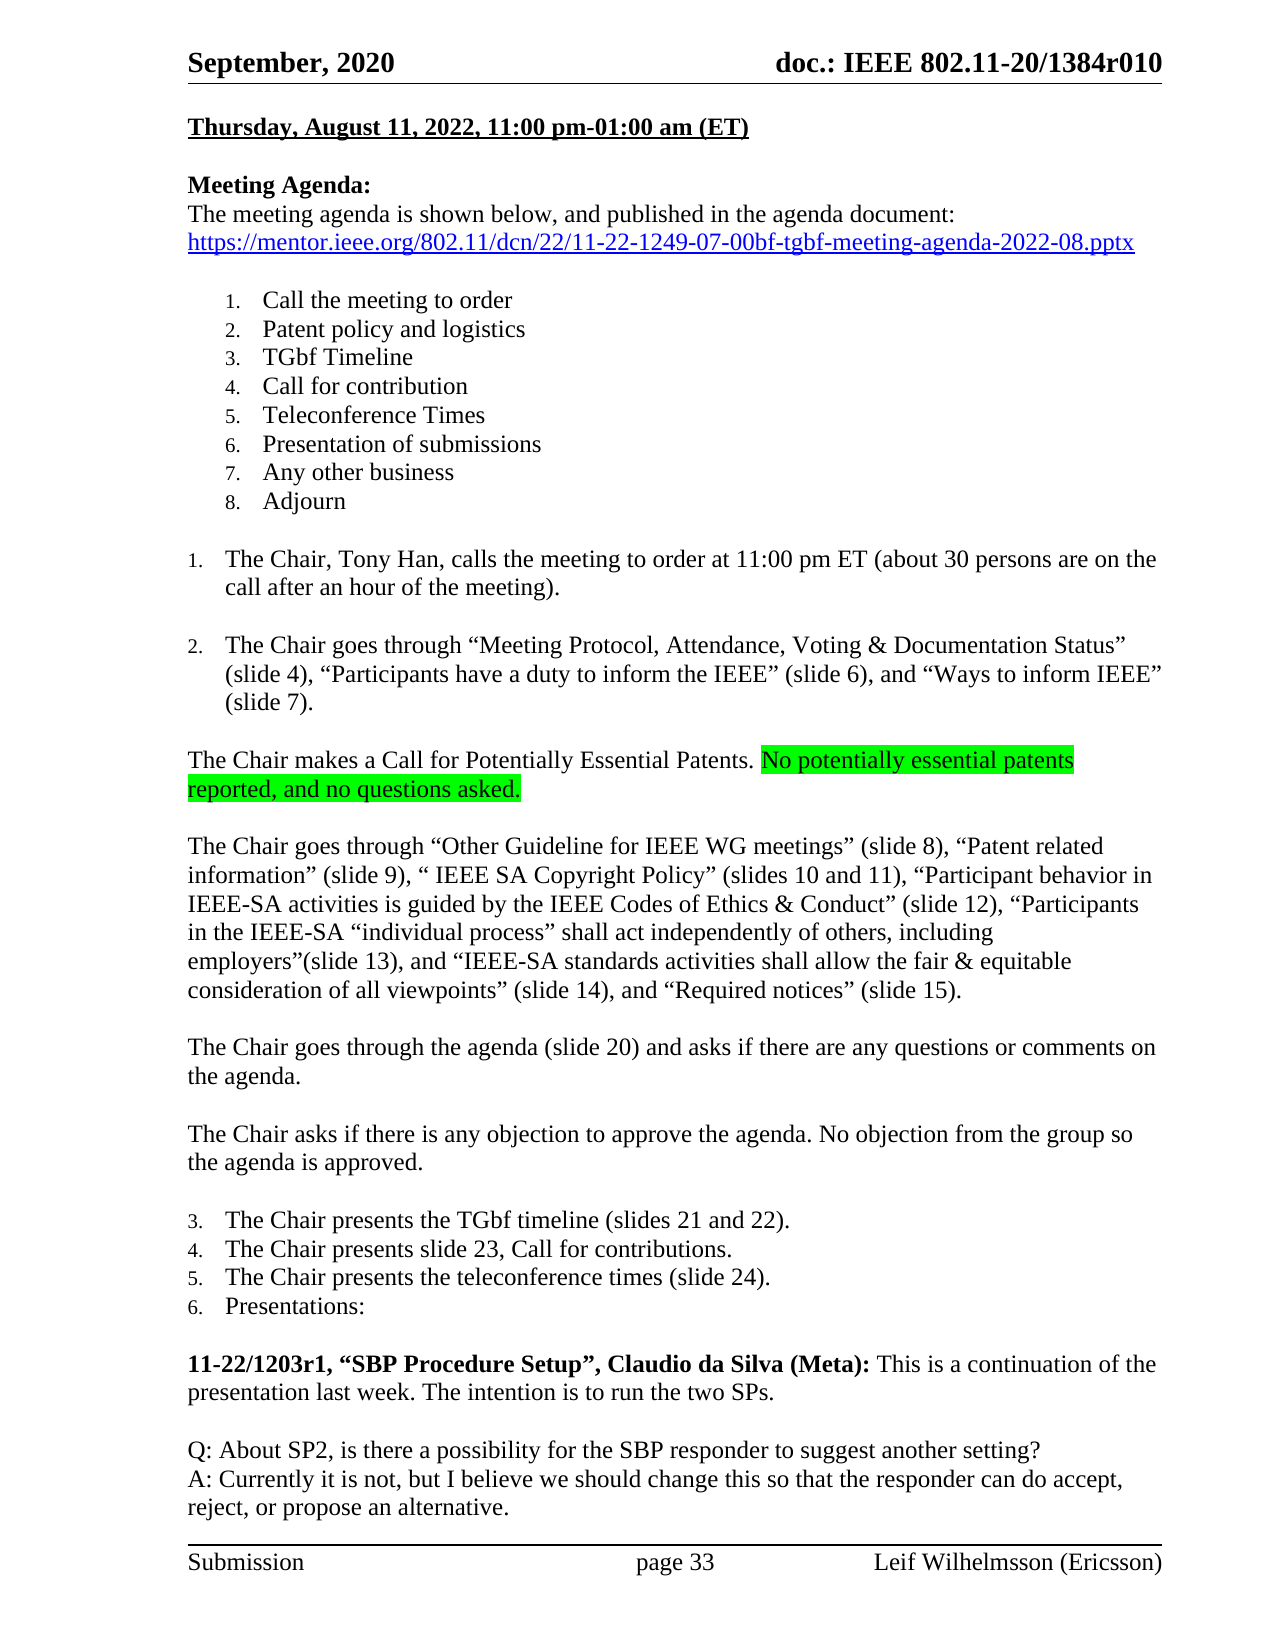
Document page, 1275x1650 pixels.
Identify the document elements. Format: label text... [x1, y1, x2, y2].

list Call the meeting to order [225, 285, 1162, 314]
list Teleconference Times [225, 400, 1162, 429]
text A: Currently it is not, but I believe we should change this so that the responder can do accept, reject, or propose an alternative. [187, 1464, 1162, 1521]
text 11-22/1203r1, “SBP Procedure Setup”, Claudio da Silva (Meta): This is a continuation of the presentation last week. The intention is to run the two SPs. [187, 1349, 1162, 1406]
text Meeting Agenda: [187, 170, 1162, 199]
text The Chair makes a Call for Potentially Essential Patents. No potentially essential patents reported, and no questions asked. [187, 745, 1162, 802]
list Presentation of submissions [225, 429, 1162, 457]
list The Chair goes through “Meeting Protocol, Attendance, Voting & Documentation Status” (slide 4), “Participants have a duty to inform the IEEE” (slide 6), and “Ways to inform IEEE” (slide 7). [187, 630, 1162, 716]
list Any other business [225, 457, 1162, 486]
list Call for contribution [225, 371, 1162, 400]
text Q: About SP2, is there a possibility for the SBP responder to suggest another setting? [187, 1435, 1162, 1464]
text The Chair goes through “Other Guideline for IEEE WG meetings” (slide 8), “Patent related information” (slide 9), “ IEEE SA Copyright Policy” (slides 10 and 11), “Participant behavior in IEEE-SA activities is guided by the IEEE Codes of Ethics & Conduct” (slide 12), “Participants in the IEEE-SA “individual process” shall act independently of others, including employers”(slide 13), and “IEEE-SA standards activities shall allow the fair & equitable consideration of all viewpoints” (slide 14), and “Required notices” (slide 15). [187, 831, 1162, 1004]
text The meeting agenda is shown below, and published in the agenda document: [187, 199, 1162, 227]
list The Chair, Tony Han, calls the meeting to order at 11:00 pm ET (about 30 persons are on the call after an hour of the meeting). [187, 544, 1162, 601]
text The Chair asks if there is any objection to approve the agenda. No objection from the group so the agenda is approved. [187, 1119, 1162, 1176]
list Presentations: [187, 1291, 1162, 1320]
list Patent policy and logistics [225, 314, 1162, 342]
list Adjourn [225, 486, 1162, 515]
text https://mentor.ieee.org/802.11/dcn/22/11-22-1249-07-00bf-tgbf-meeting-agenda-2022-08.pptx [187, 227, 1162, 256]
list TGbf Timeline [225, 342, 1162, 371]
text Thursday, August 11, 2022, 11:00 pm-01:00 am (ET) [187, 112, 1162, 141]
list The Chair presents the teleconference times (slide 24). [187, 1262, 1162, 1291]
list The Chair presents the TGbf timeline (slides 21 and 22). [187, 1205, 1162, 1234]
list The Chair presents slide 23, Call for contributions. [187, 1234, 1162, 1262]
text The Chair goes through the agenda (slide 20) and asks if there are any questions or comments on the agenda. [187, 1032, 1162, 1090]
